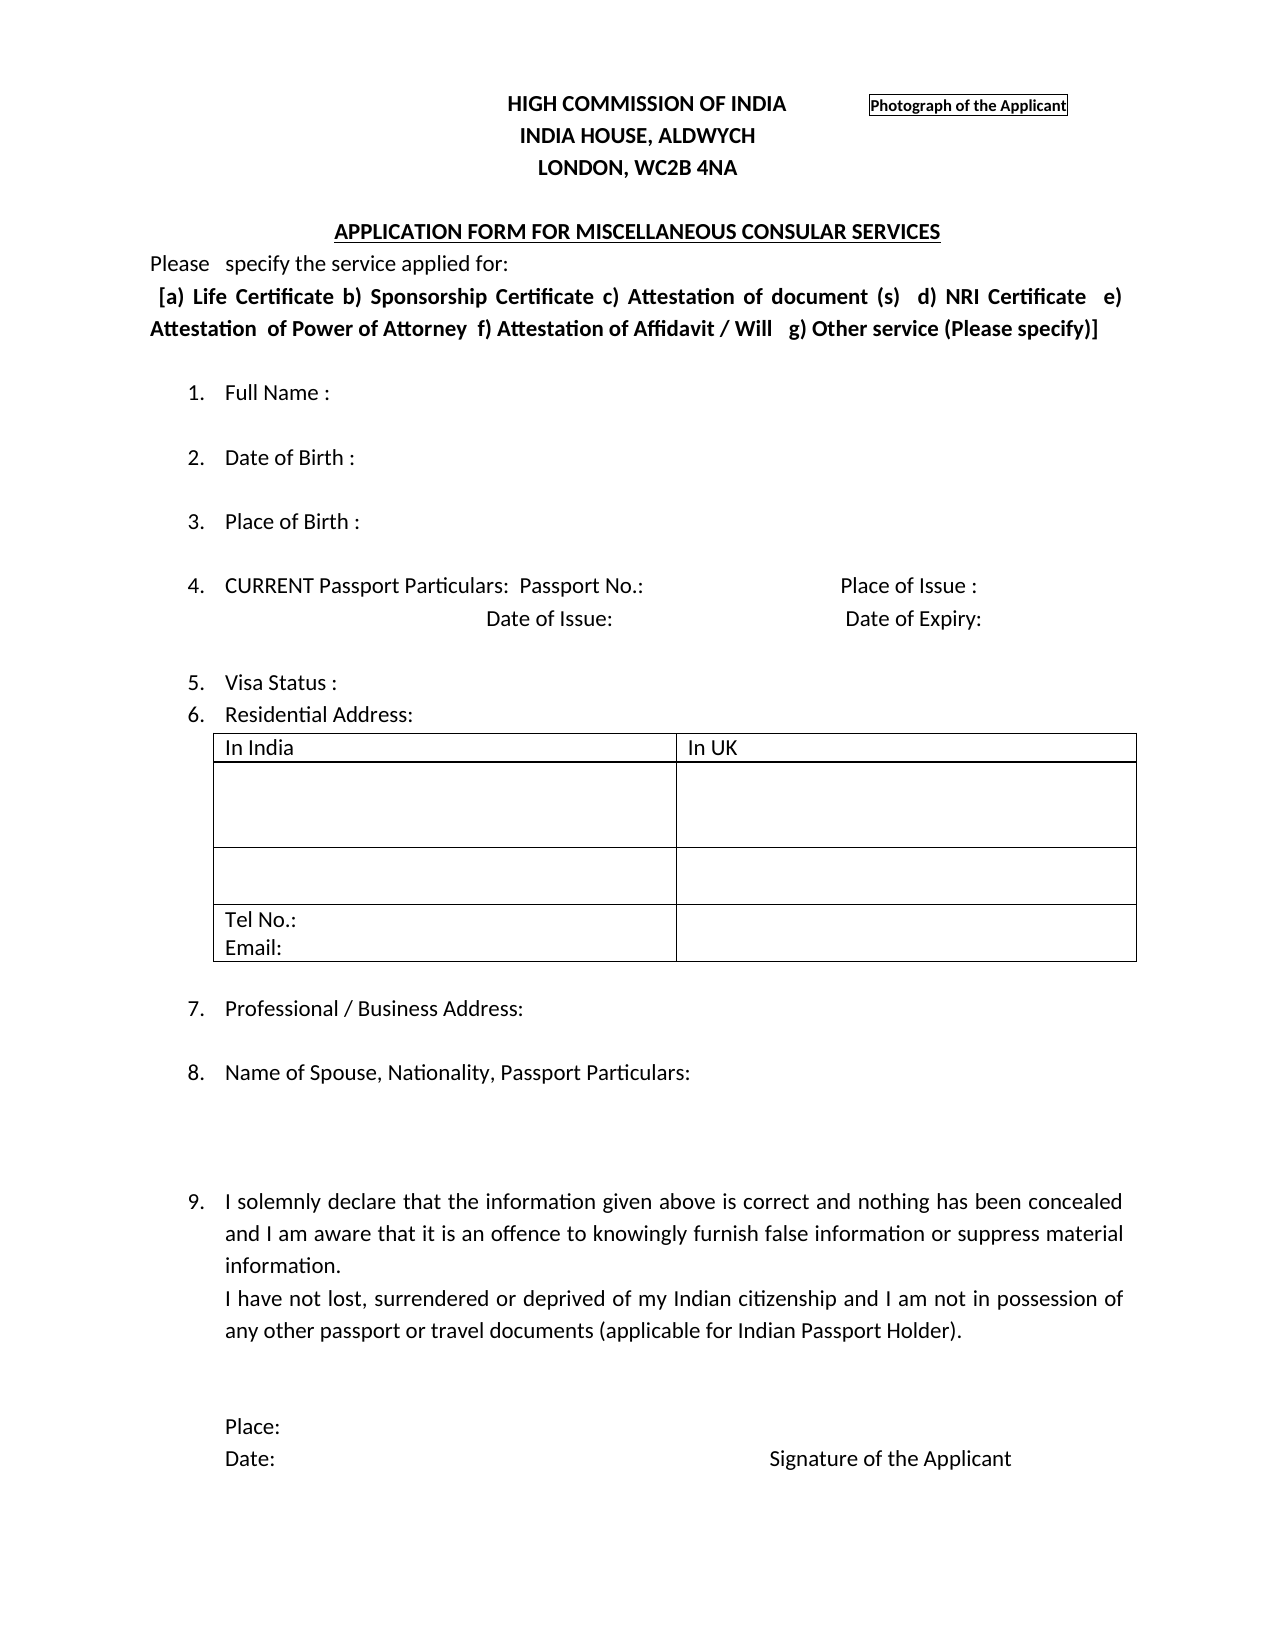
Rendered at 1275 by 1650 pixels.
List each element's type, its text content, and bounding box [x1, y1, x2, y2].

text INDIA HOUSE, ALDWYCH [150, 121, 1125, 149]
list Professional / Business Address: [187, 994, 1125, 1022]
text LONDON, WC2B 4NA [150, 153, 1125, 181]
text Date of Issue: Date of Expiry: [187, 604, 1125, 632]
text Please specify the service applied for: [150, 249, 1125, 278]
table_cell [214, 848, 676, 904]
table_cell [677, 763, 1136, 847]
text HIGH COMMISSION OF INDIA Photograph of the Applicant [150, 89, 1125, 117]
list Full Name : [187, 378, 1125, 406]
table_cell [677, 905, 1136, 961]
list Name of Spouse, Nationality, Passport Particulars: [187, 1058, 1125, 1086]
list Visa Status : [187, 668, 1125, 696]
table_cell [677, 848, 1136, 904]
text [a) Life Certificate b) Sponsorship Certificate c) Attestation of document (s) d) NRI Certificate e) Attestation of Power of Attorney f) Attestation of Affidavit / Will g) Other service (Please specify)] [150, 282, 1125, 342]
list Place: Date: Signature of the Applicant [225, 1412, 1125, 1473]
list I have not lost, surrendered or deprived of my Indian citizenship and I am not in possession of any other passport or travel documents (applicable for Indian Passport Holder). [225, 1284, 1125, 1344]
list I solemnly declare that the information given above is correct and nothing has been concealed and I am aware that it is an offence to knowingly furnish false information or suppress material information. [187, 1187, 1125, 1279]
list CURRENT Passport Particulars: Passport No.: Place of Issue : [187, 571, 1125, 599]
list Date of Birth : [187, 443, 1125, 471]
table_cell [214, 763, 676, 847]
table_header In India [214, 734, 676, 761]
list Residential Address: [187, 700, 1125, 728]
list Place of Birth : [187, 507, 1125, 535]
table_cell Tel No.: Email: [214, 905, 676, 961]
text APPLICATION FORM FOR MISCELLANEOUS CONSULAR SERVICES [150, 217, 1125, 245]
table_header In UK [677, 734, 1136, 761]
